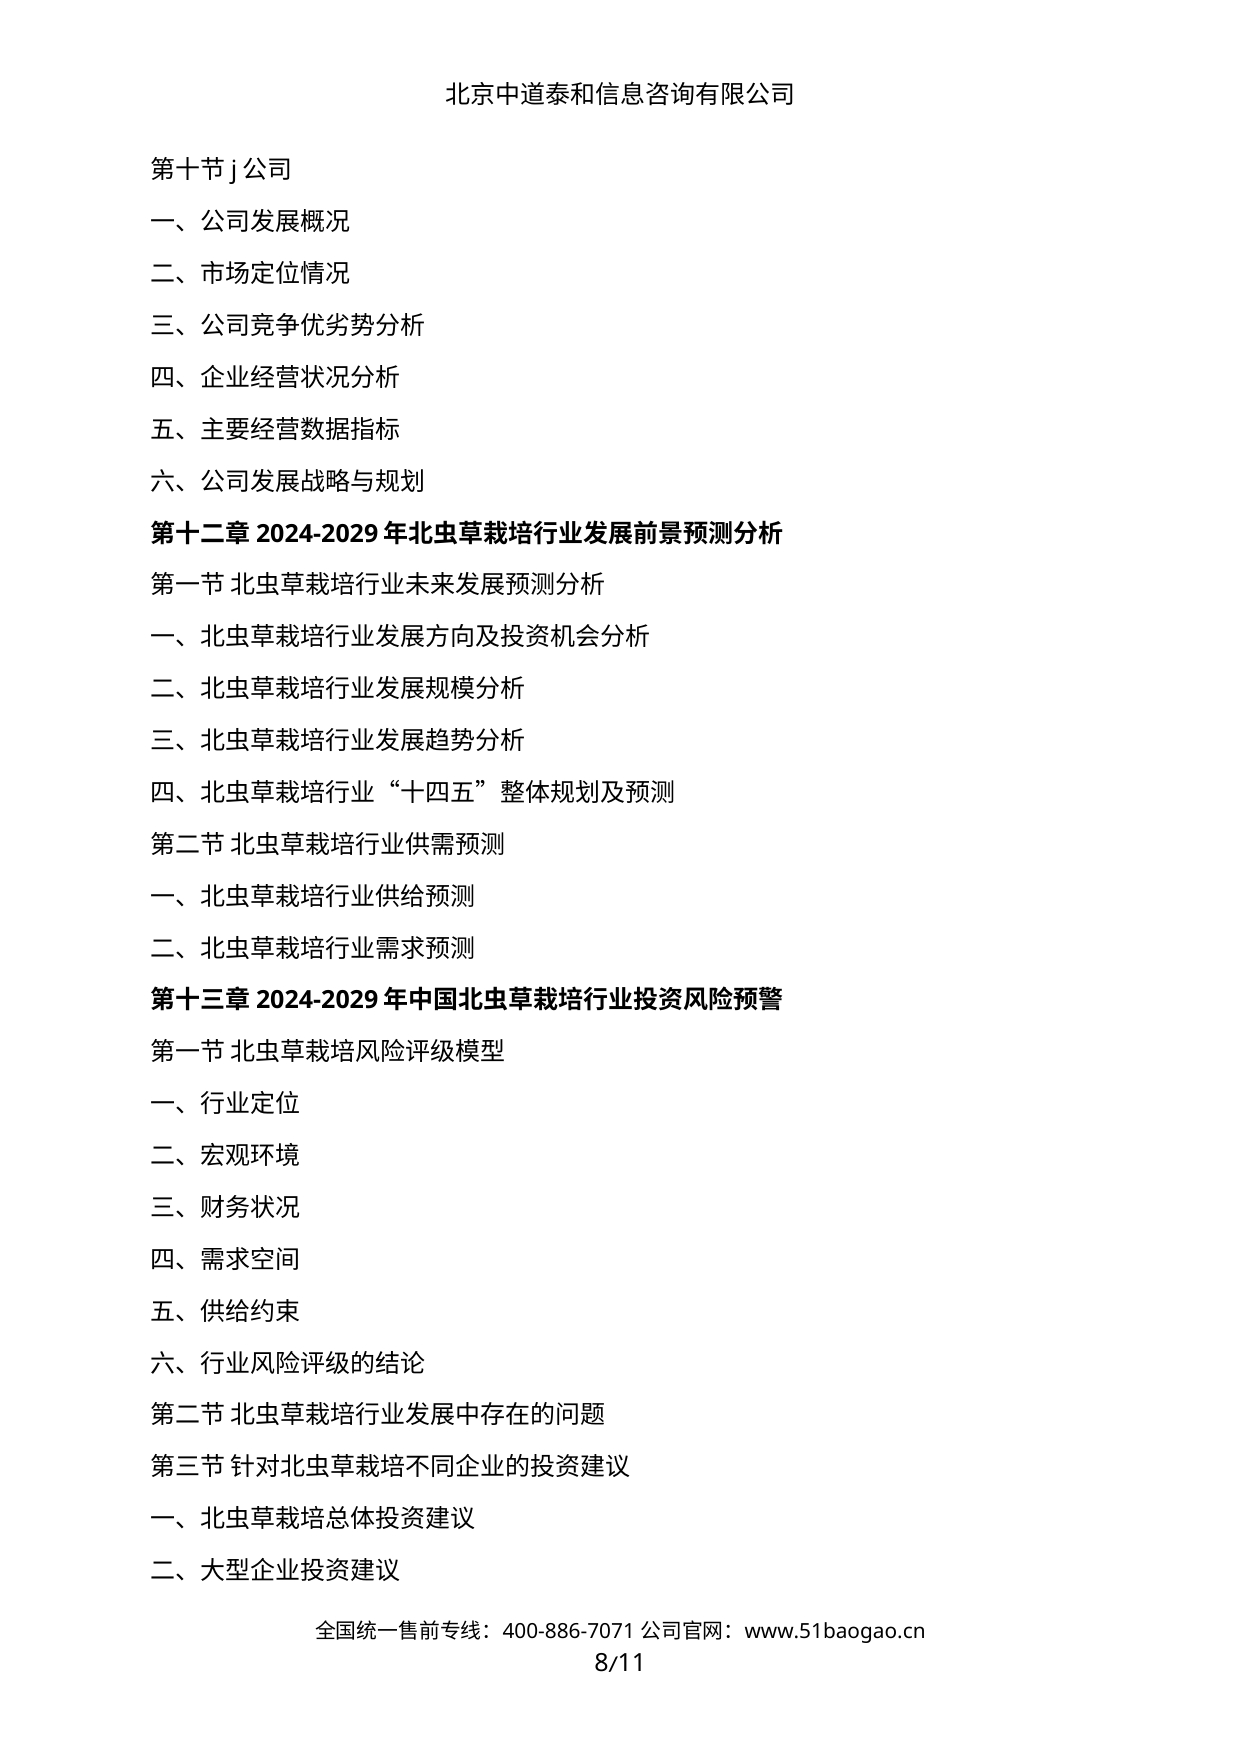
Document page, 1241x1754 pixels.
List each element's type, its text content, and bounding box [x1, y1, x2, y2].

text 四、需求空间 [150, 1239, 1090, 1276]
text 三、公司竞争优劣势分析 [150, 306, 1090, 342]
text 一、行业定位 [150, 1084, 1090, 1120]
text 五、主要经营数据指标 [150, 409, 1090, 446]
text 五、供给约束 [150, 1291, 1090, 1327]
text 第十节 j公司 [150, 150, 1090, 186]
text 第二节 北虫草栽培行业发展中存在的问题 [150, 1395, 1090, 1431]
text 第二节 北虫草栽培行业供需预测 [150, 824, 1090, 861]
text 第十三章 2024-2029年中国北虫草栽培行业投资风险预警 [150, 980, 1090, 1016]
text 六、公司发展战略与规划 [150, 461, 1090, 497]
text 二、市场定位情况 [150, 254, 1090, 290]
text 六、行业风险评级的结论 [150, 1343, 1090, 1379]
text 三、财务状况 [150, 1187, 1090, 1224]
text 二、北虫草栽培行业发展规模分析 [150, 669, 1090, 705]
text 三、北虫草栽培行业发展趋势分析 [150, 721, 1090, 757]
text 二、大型企业投资建议 [150, 1551, 1090, 1587]
text 一、北虫草栽培总体投资建议 [150, 1499, 1090, 1535]
text 四、企业经营状况分析 [150, 357, 1090, 394]
text 第十二章 2024-2029年北虫草栽培行业发展前景预测分析 [150, 513, 1090, 549]
text 一、北虫草栽培行业发展方向及投资机会分析 [150, 617, 1090, 653]
text 一、公司发展概况 [150, 202, 1090, 238]
text 一、北虫草栽培行业供给预测 [150, 876, 1090, 912]
text 二、宏观环境 [150, 1136, 1090, 1172]
text 四、北虫草栽培行业“十四五”整体规划及预测 [150, 772, 1090, 809]
text 第三节 针对北虫草栽培不同企业的投资建议 [150, 1447, 1090, 1483]
text 第一节 北虫草栽培行业未来发展预测分析 [150, 565, 1090, 601]
text 二、北虫草栽培行业需求预测 [150, 928, 1090, 964]
text 第一节 北虫草栽培风险评级模型 [150, 1032, 1090, 1068]
